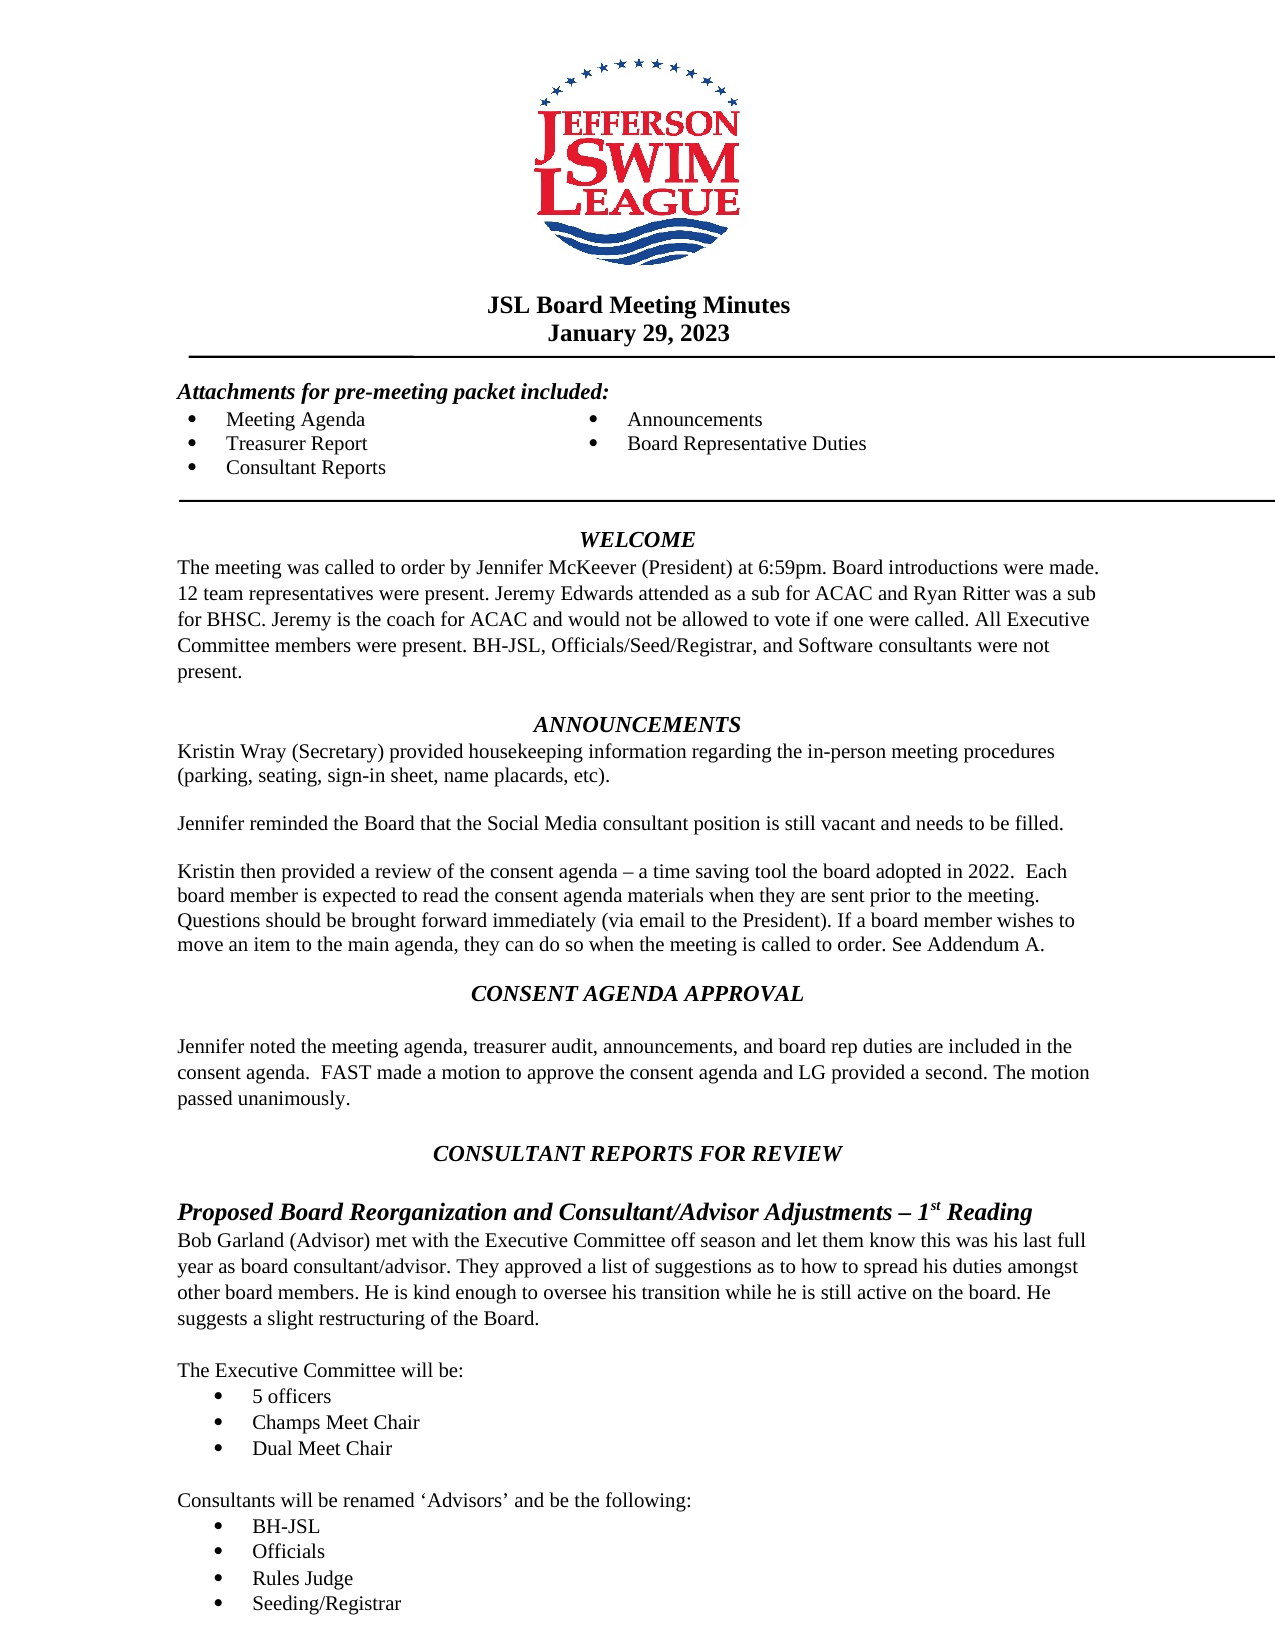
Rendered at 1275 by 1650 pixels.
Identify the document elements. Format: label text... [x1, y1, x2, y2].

text Kristin then provided a review of the consent agenda – a time saving tool the board adopted in 2022. Each board member is expected to read the consent agenda materials when they are sent prior to the meeting. Questions should be brought forward immediately (via email to the President). If a board member wishes to move an item to the main agenda, they can do so when the meeting is called to order. See Addendum A. [177, 859, 1100, 956]
text January 29, 2023 [177, 318, 1100, 347]
text Jennifer reminded the Board that the Social Media consultant position is still vacant and needs to be filled. [177, 811, 1100, 835]
table_header Announcements Board Representative Duties [578, 407, 1100, 479]
list Officials [214, 1539, 1100, 1563]
text CONSENT AGENDA APPROVAL [177, 980, 1100, 1006]
text Proposed Board Reorganization and Consultant/Advisor Adjustments – 1st Reading [177, 1197, 1100, 1226]
list Dual Meet Chair [214, 1436, 1100, 1460]
list 5 officers [214, 1384, 1100, 1408]
text ANNOUNCEMENTS [177, 711, 1100, 737]
text JSL Board Meeting Minutes [177, 290, 1100, 318]
list Seeding/Registrar [214, 1591, 1100, 1615]
text Attachments for pre-meeting packet included: [177, 378, 1100, 404]
table_header Meeting Agenda Treasurer Report Consultant Reports [177, 407, 578, 479]
text WELCOME [177, 527, 1100, 553]
text Jennifer noted the meeting agenda, treasurer audit, announcements, and board rep duties are included in the consent agenda. FAST made a motion to approve the consent agenda and LG provided a second. The motion passed unanimously. [177, 1034, 1100, 1110]
list BH-JSL [214, 1513, 1100, 1538]
picture [526, 52, 751, 271]
list Rules Judge [214, 1565, 1100, 1589]
text The meeting was called to order by Jennifer McKeever (President) at 6:59pm. Board introductions were made. 12 team representatives were present. Jeremy Edwards attended as a sub for ACAC and Ryan Ritter was a sub for BHSC. Jeremy is the coach for ACAC and would not be allowed to vote if one were called. All Executive Committee members were present. BH-JSL, Officials/Seed/Registrar, and Software consultants were not present. [177, 555, 1100, 683]
text CONSULTANT REPORTS FOR REVIEW [177, 1140, 1100, 1167]
text Kristin Wray (Secretary) provided housekeeping information regarding the in-person meeting procedures (parking, seating, sign-in sheet, name placards, etc). [177, 739, 1100, 787]
text Bob Garland (Advisor) met with the Executive Committee off season and let them know this was his last full year as board consultant/advisor. They approved a list of suggestions as to how to spread his duties amongst other board members. He is kind enough to oversee his transition while he is still active on the board. He suggests a slight restructuring of the Board. [177, 1228, 1100, 1330]
text The Executive Committee will be: [177, 1358, 1100, 1382]
text Consultants will be renamed ‘Advisors’ and be the following: [177, 1488, 1100, 1512]
list Champs Meet Chair [214, 1410, 1100, 1434]
